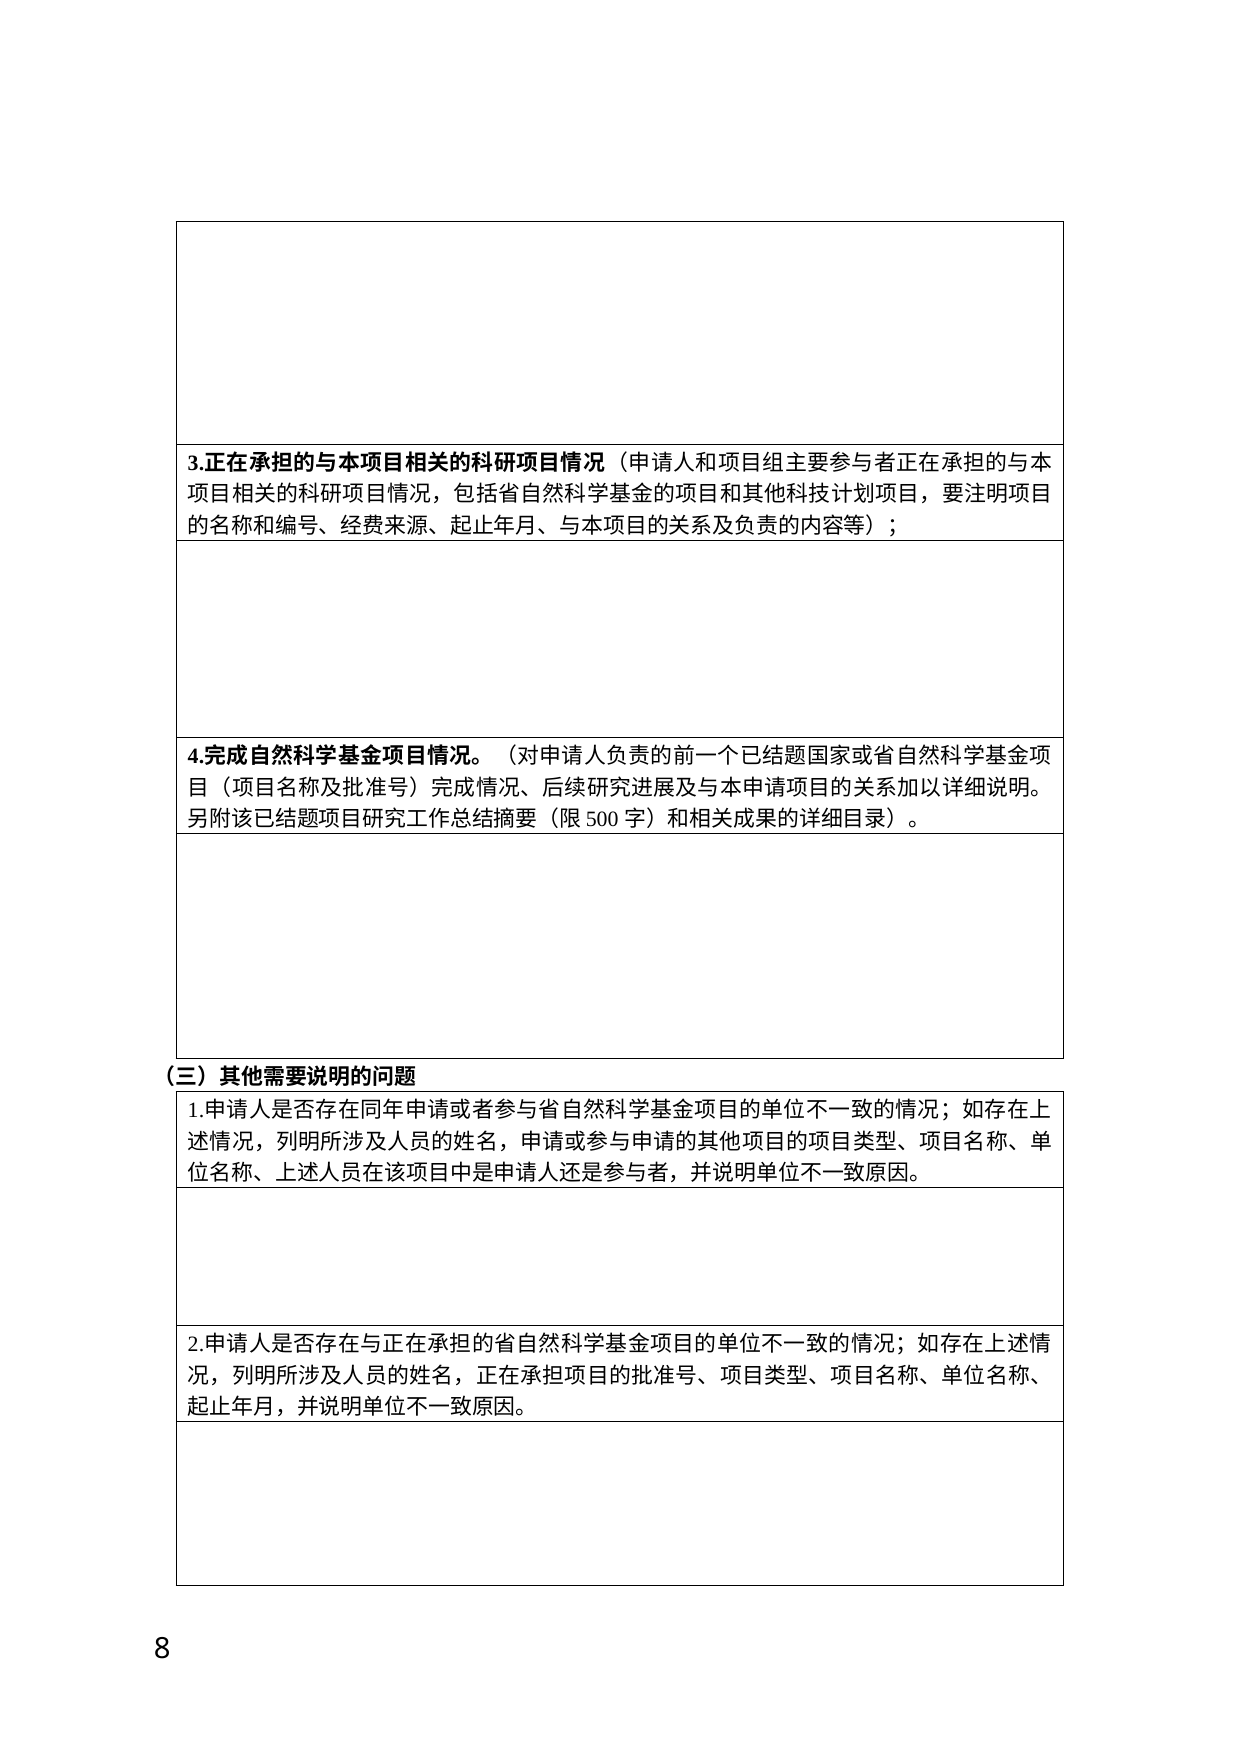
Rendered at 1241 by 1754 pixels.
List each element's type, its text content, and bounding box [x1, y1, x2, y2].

table_cell 2.申请人是否存在与正在承担的省自然科学基金项目的单位不一致的情况；如存在上述情况，列明所涉及人员的姓名，正在承担项目的批准号、项目类型、项目名称、单位名称、起止年月，并说明单位不一致原因。 [177, 1326, 1063, 1421]
table_cell [177, 1422, 1063, 1584]
table_cell 4.完成自然科学基金项目情况。（对申请人负责的前一个已结题国家或省自然科学基金项目（项目名称及批准号）完成情况、后续研究进展及与本申请项目的关系加以详细说明。另附该已结题项目研究工作总结摘要（限500 字）和相关成果的详细目录）。 [177, 738, 1063, 833]
text （三）其他需要说明的问题 [153, 1058, 1087, 1091]
table_cell [177, 1188, 1063, 1325]
table_cell [177, 541, 1063, 737]
table_header 1.申请人是否存在同年申请或者参与省自然科学基金项目的单位不一致的情况；如存在上述情况，列明所涉及人员的姓名，申请或参与申请的其他项目的项目类型、项目名称、单位名称、上述人员在该项目中是申请人还是参与者，并说明单位不一致原因。 [177, 1092, 1063, 1187]
table_cell 3.正在承担的与本项目相关的科研项目情况（申请人和项目组主要参与者正在承担的与本项目相关的科研项目情况，包括省自然科学基金的项目和其他科技计划项目，要注明项目的名称和编号、经费来源、起止年月、与本项目的关系及负责的内容等）； [177, 445, 1063, 540]
table_cell [177, 222, 1063, 444]
table_cell [177, 834, 1063, 1057]
